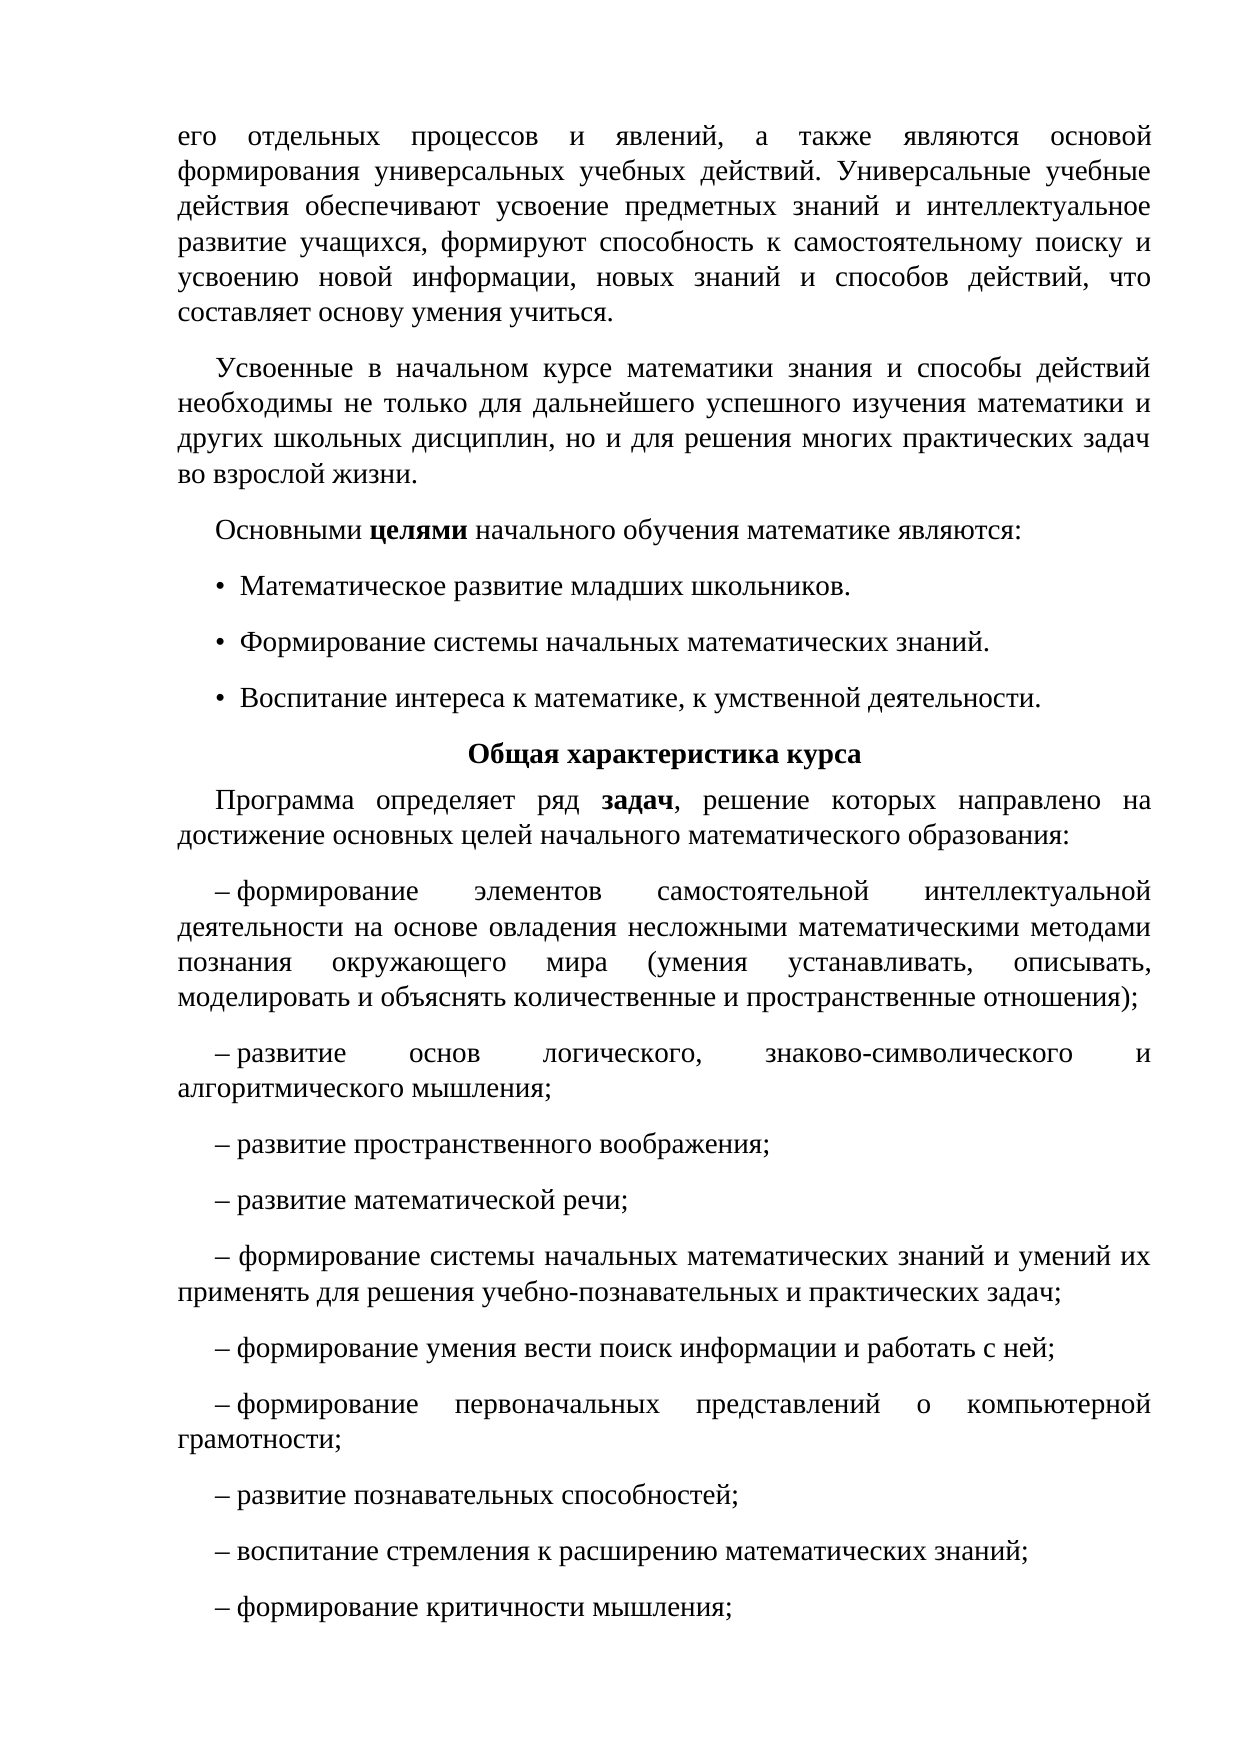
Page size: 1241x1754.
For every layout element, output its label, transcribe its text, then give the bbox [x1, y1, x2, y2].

text – развитие пространственного воображения; [177, 1126, 1152, 1160]
text • Математическое развитие младших школьников. [177, 568, 1152, 601]
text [177, 118, 1152, 328]
text – формирование умения вести поиск информации и работать с ней; [177, 1330, 1152, 1363]
text • Воспитание интереса к математике, к умственной деятельности. [177, 680, 1152, 713]
text – развитие познавательных способностей; [177, 1477, 1152, 1511]
text – формирование элементов самостоятельной интеллектуальной деятельности на основе овладения несложными математическими методами познания окружающего мира (умения устанавливать, описывать, моделировать и объяснять количественные и пространственные отношения); [177, 873, 1152, 1013]
text – формирование системы начальных математических знаний и умений их применять для решения учебно-познавательных и практических задач; [177, 1238, 1152, 1307]
text Усвоенные в начальном курсе математики знания и способы действий необходимы не только для дальнейшего успешного изучения математики и других школьных дисциплин, но и для решения многих практических задач во взрослой жизни. [177, 350, 1152, 489]
text – развитие математической речи; [177, 1182, 1152, 1216]
text – развитие основ логического, знаково-символического и алгоритмического мышления; [177, 1035, 1152, 1104]
text Основными целями начального обучения математике являются: [177, 512, 1152, 545]
text Программа определяет ряд задач, решение которых направлено на достижение основных целей начального математического образования: [177, 782, 1152, 851]
text • Формирование системы начальных математических знаний. [177, 624, 1152, 657]
text Общая характеристика курса [177, 736, 1152, 769]
text – воспитание стремления к расширению математических знаний; [177, 1533, 1152, 1567]
text – формирование первоначальных представлений о компьютерной грамотности; [177, 1386, 1152, 1454]
text – формирование критичности мышления; [177, 1589, 1152, 1623]
